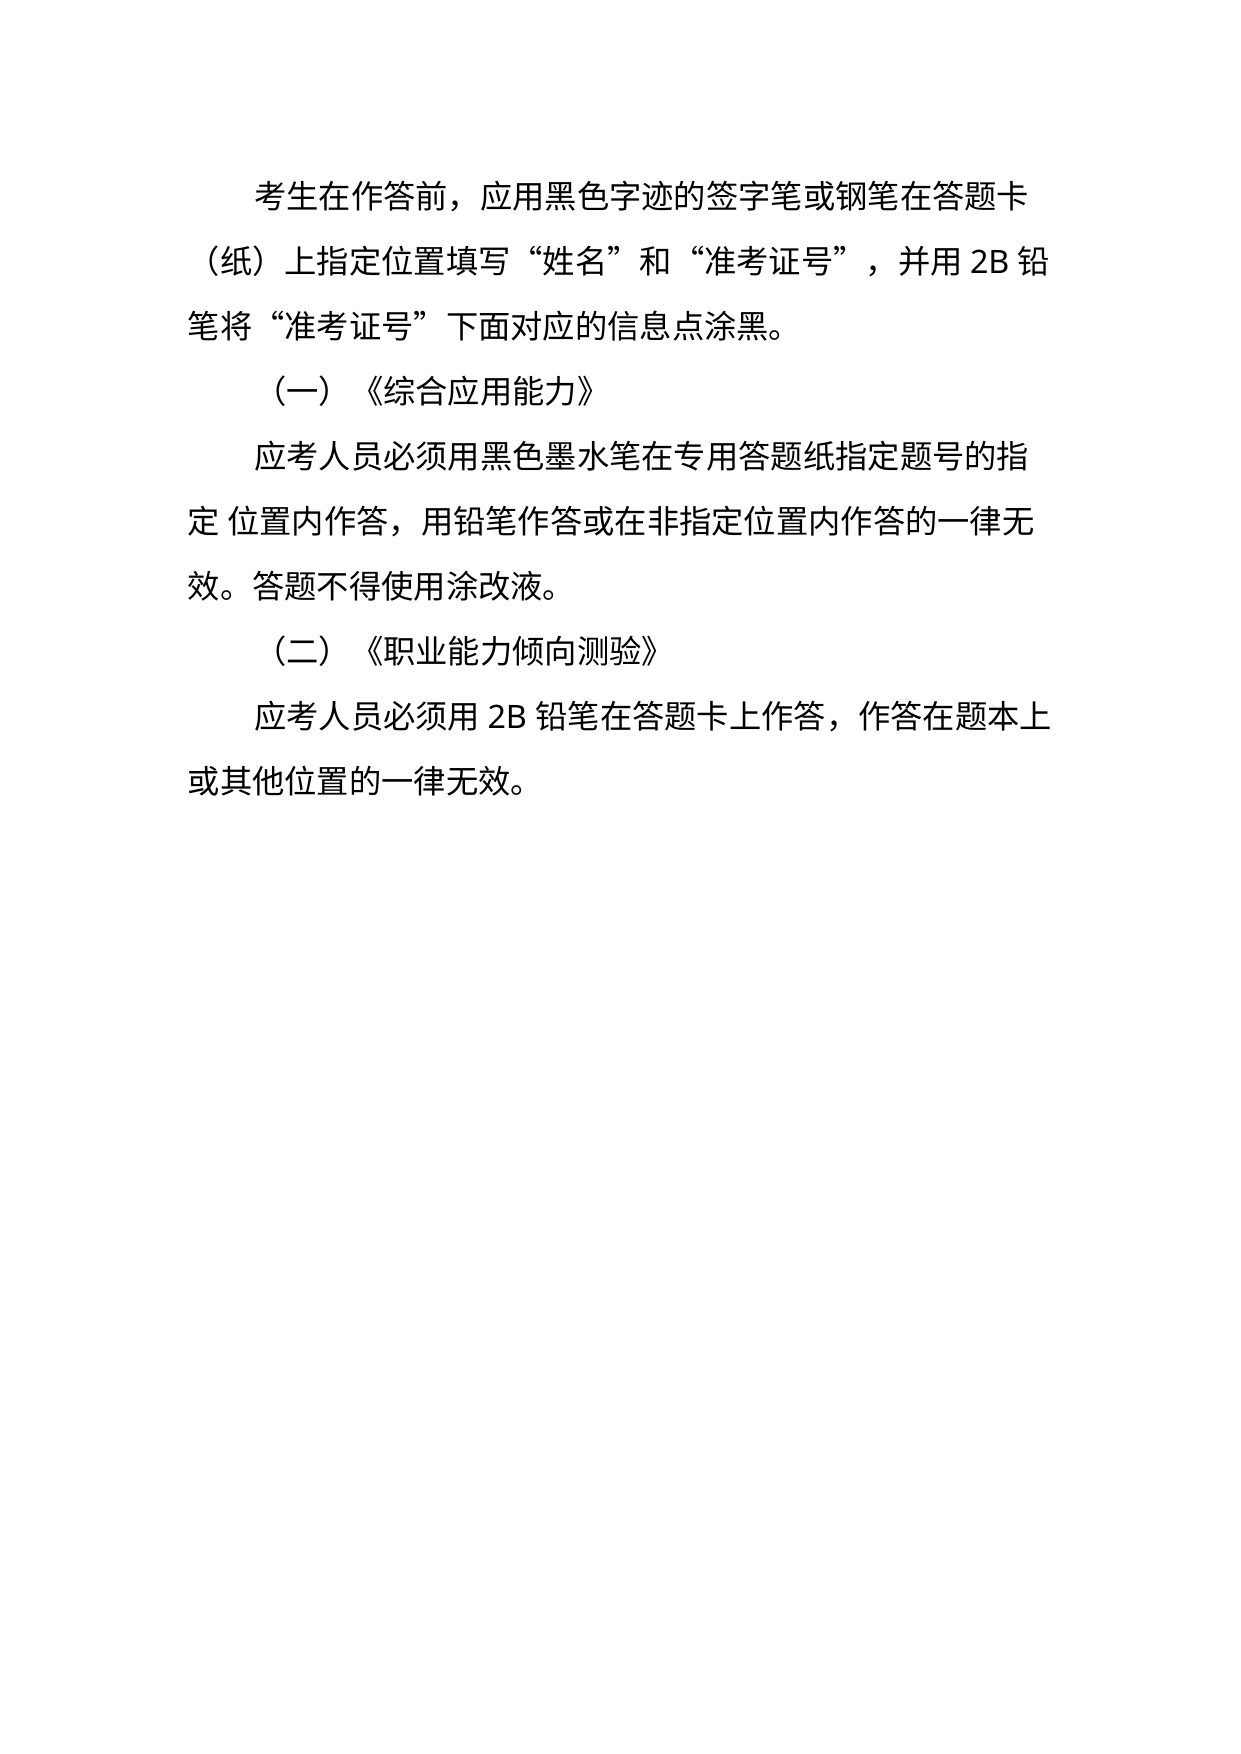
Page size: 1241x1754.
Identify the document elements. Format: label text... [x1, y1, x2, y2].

text （二）《职业能力倾向测验》 [187, 617, 1053, 682]
text （一）《综合应用能力》 [187, 357, 1053, 422]
text 应考人员必须用 2B 铅笔在答题卡上作答，作答在题本上或其他位置的一律无效。 [187, 682, 1053, 812]
text 考生在作答前，应用黑色字迹的签字笔或钢笔在答题卡（纸）上指定位置填写“姓名”和“准考证号”，并用 2B 铅笔将“准考证号”下面对应的信息点涂黑。 [187, 162, 1053, 357]
text 应考人员必须用黑色墨水笔在专用答题纸指定题号的指定 位置内作答，用铅笔作答或在非指定位置内作答的一律无效。答题不得使用涂改液。 [187, 422, 1053, 617]
